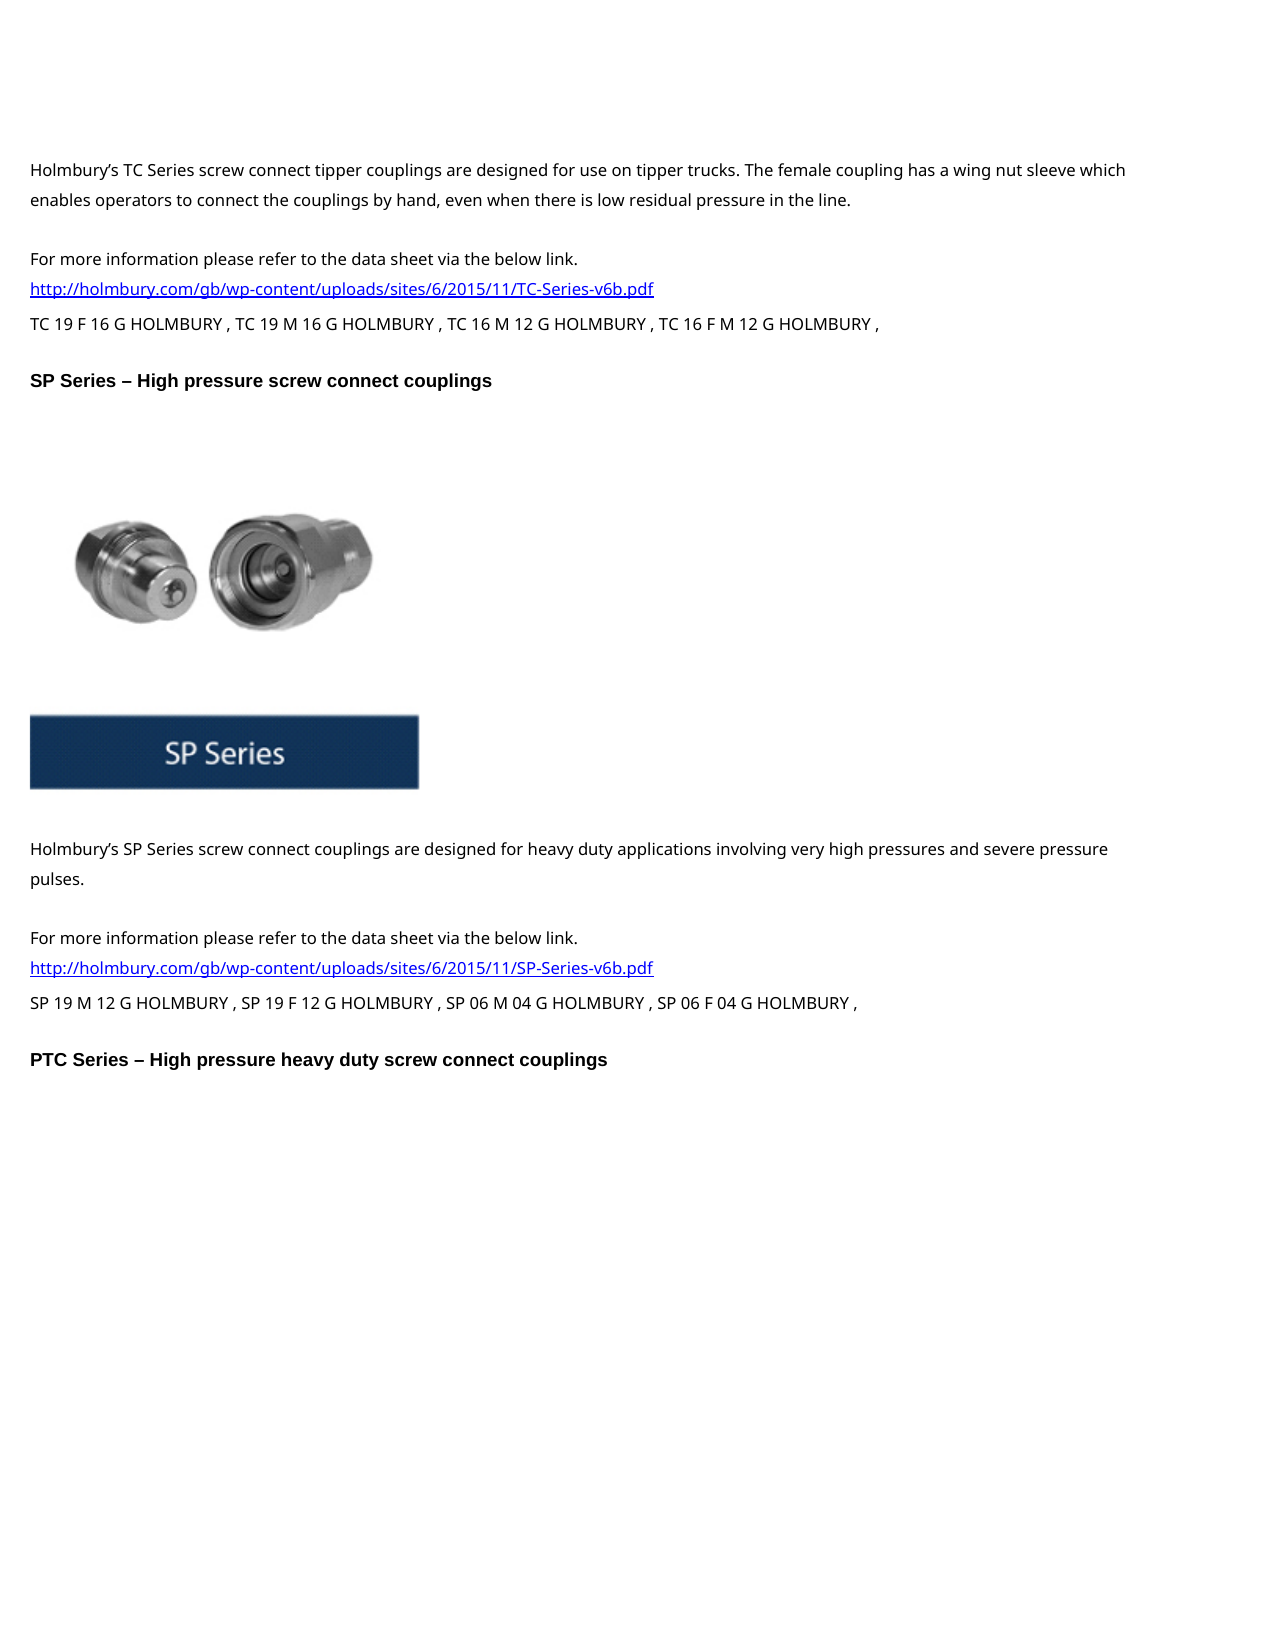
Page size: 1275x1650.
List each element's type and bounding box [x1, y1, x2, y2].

table_cell [28, 150, 1247, 1104]
picture [29, 394, 421, 796]
